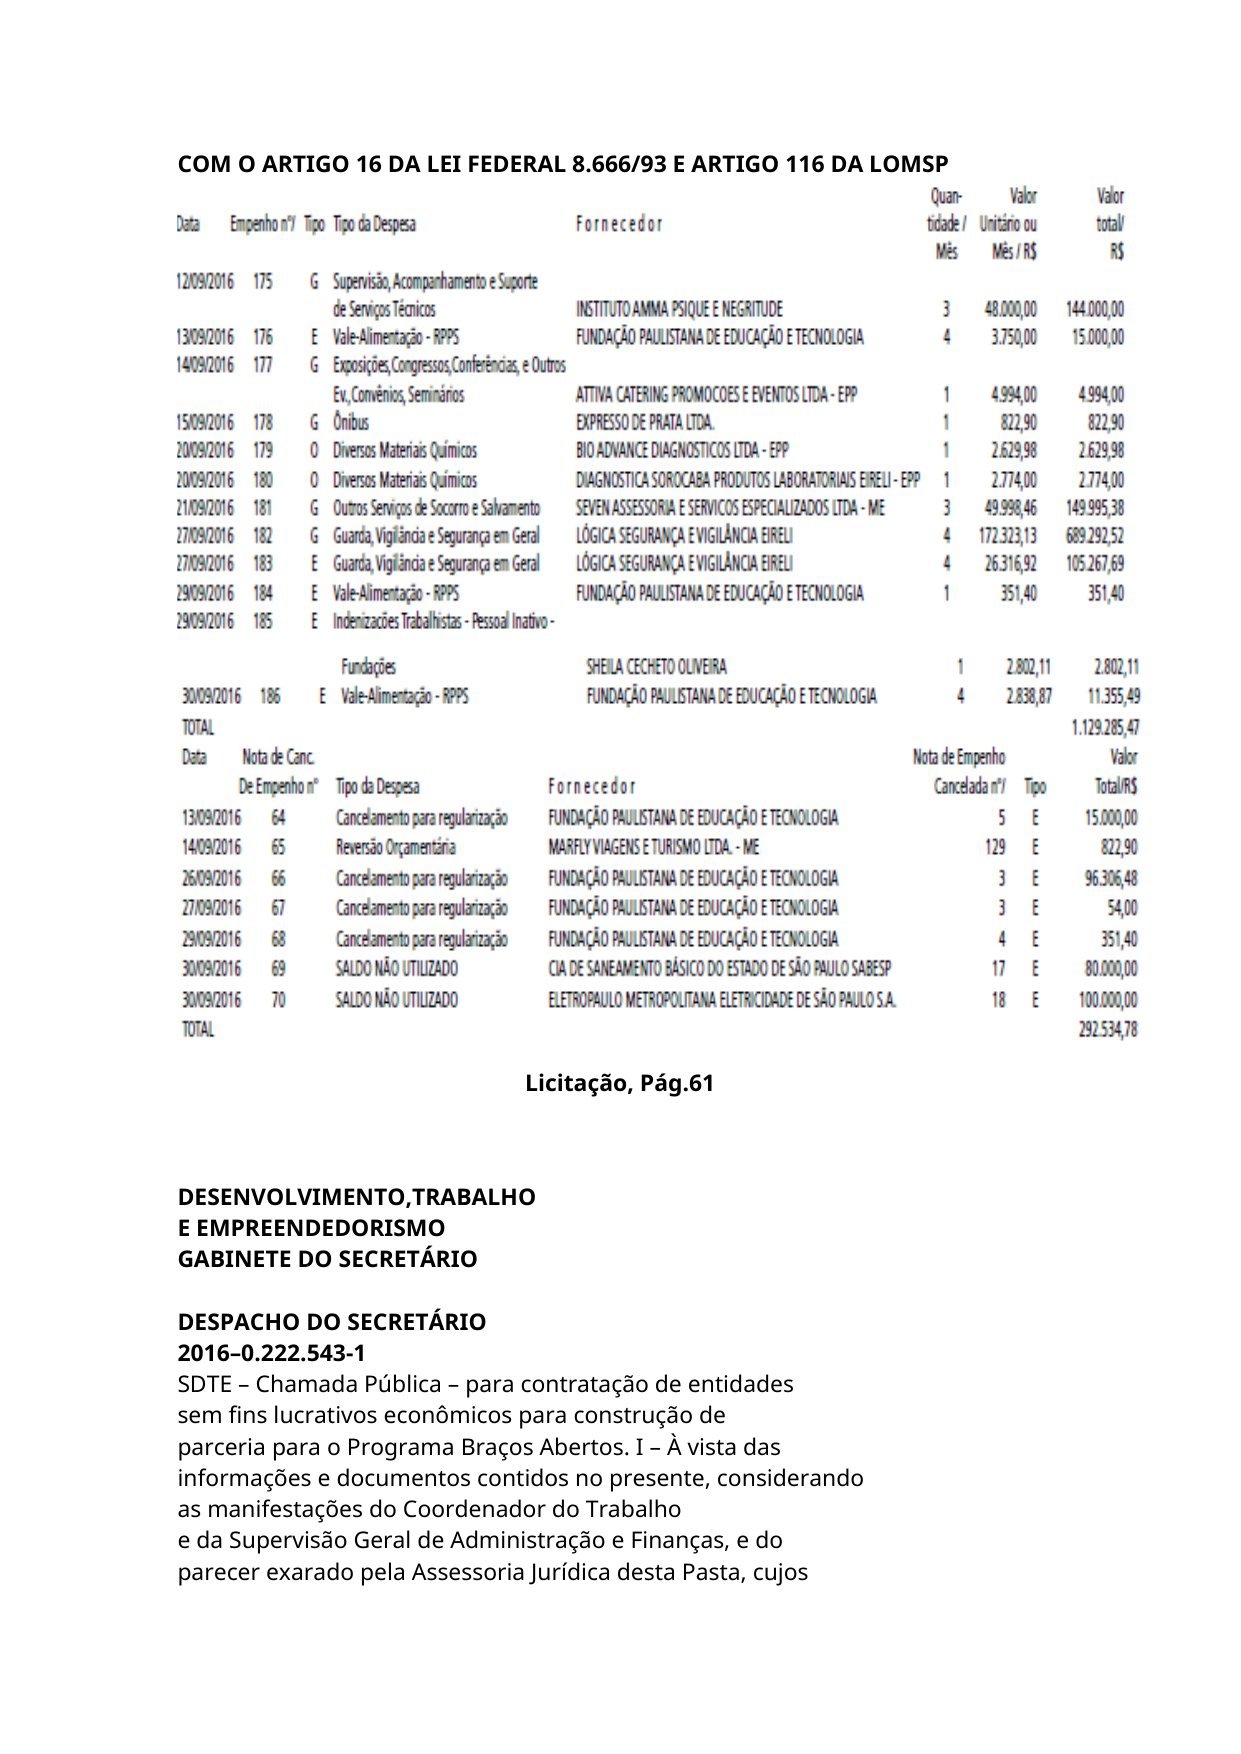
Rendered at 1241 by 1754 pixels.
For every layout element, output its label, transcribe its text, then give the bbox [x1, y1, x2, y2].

text e da Supervisão Geral de Administração e Finanças, e do [177, 1524, 1063, 1556]
text SDTE – Chamada Pública – para contratação de entidades [177, 1368, 1063, 1399]
text Licitação, Pág.61 [177, 1067, 1063, 1098]
text parceria para o Programa Braços Abertos. I – À vista das [177, 1431, 1063, 1462]
text GABINETE DO SECRETÁRIO [177, 1243, 1063, 1274]
text informações e documentos contidos no presente, considerando [177, 1462, 1063, 1493]
text DESENVOLVIMENTO,TRABALHO [177, 1181, 1063, 1212]
text E EMPREENDEDORISMO [177, 1212, 1063, 1243]
text parecer exarado pela Assessoria Jurídica desta Pasta, cujos [177, 1556, 1063, 1587]
text sem fins lucrativos econômicos para construção de [177, 1399, 1063, 1431]
text COM O ARTIGO 16 DA LEI FEDERAL 8.666/93 E ARTIGO 116 DA LOMSP [177, 148, 1063, 183]
text DESPACHO DO SECRETÁRIO [177, 1306, 1063, 1337]
text 2016–0.222.543-1 [177, 1337, 1063, 1368]
text as manifestações do Coordenador do Trabalho [177, 1493, 1063, 1524]
